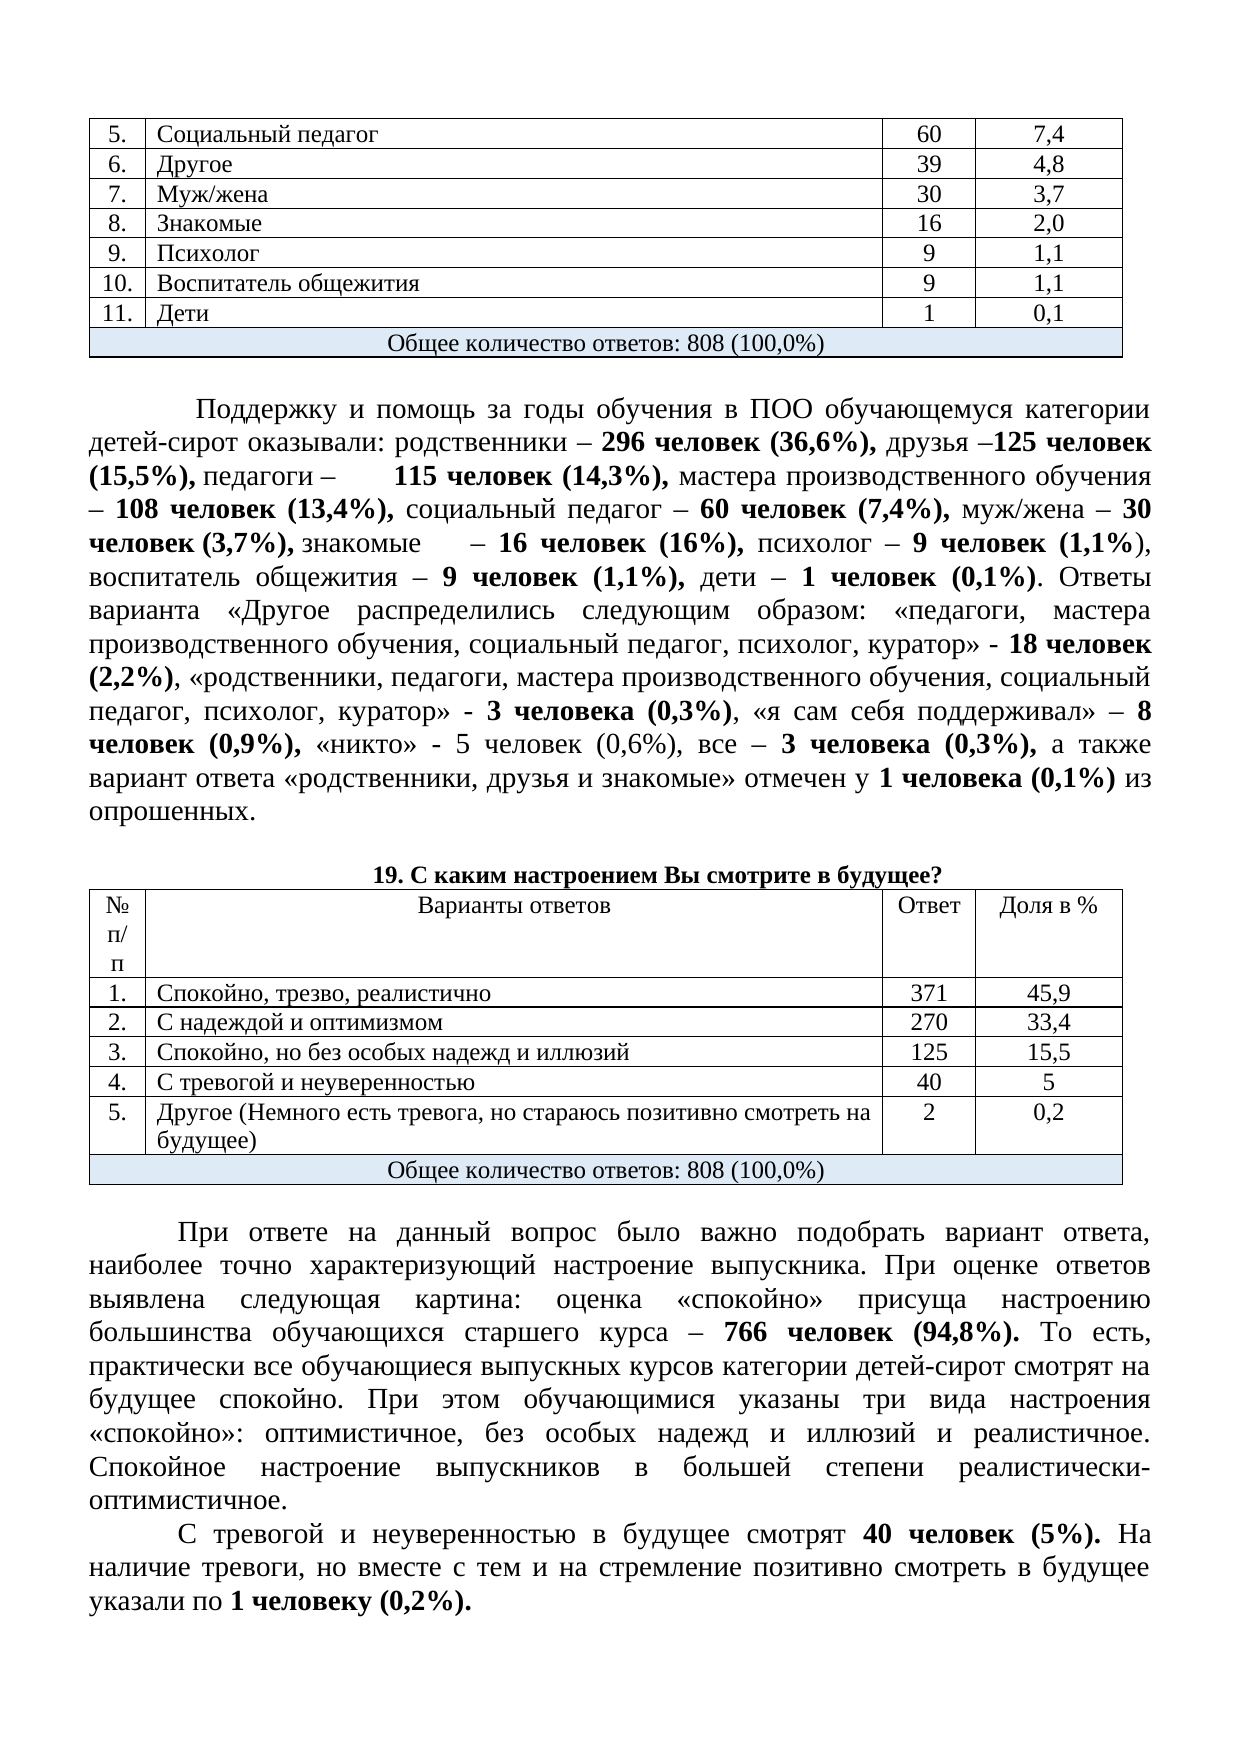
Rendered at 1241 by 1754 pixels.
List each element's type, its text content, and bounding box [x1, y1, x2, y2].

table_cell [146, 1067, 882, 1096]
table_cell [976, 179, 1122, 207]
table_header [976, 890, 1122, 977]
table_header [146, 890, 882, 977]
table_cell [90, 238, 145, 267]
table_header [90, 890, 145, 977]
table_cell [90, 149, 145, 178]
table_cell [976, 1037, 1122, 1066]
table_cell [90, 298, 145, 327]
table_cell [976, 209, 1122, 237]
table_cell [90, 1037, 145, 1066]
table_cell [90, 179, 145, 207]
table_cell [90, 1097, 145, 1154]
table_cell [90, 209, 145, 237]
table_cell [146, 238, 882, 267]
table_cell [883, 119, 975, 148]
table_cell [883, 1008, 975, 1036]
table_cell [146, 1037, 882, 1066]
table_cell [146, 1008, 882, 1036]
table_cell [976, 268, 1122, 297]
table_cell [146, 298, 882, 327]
text При ответе на данный вопрос было важно подобрать вариант ответа, наиболее точно характеризующий настроение выпускника. При оценке ответов выявлена следующая картина: оценка «спокойно» присуща настроению большинства обучающихся старшего курса – 766 человек (94,8%). То есть, практически все обучающиеся выпускных курсов категории детей-сирот смотрят на будущее спокойно. При этом обучающимися указаны три вида настроения «спокойно»: оптимистичное, без особых надежд и иллюзий и реалистичное. Спокойное настроение выпускников в большей степени реалистически-оптимистичное. [89, 1214, 1152, 1516]
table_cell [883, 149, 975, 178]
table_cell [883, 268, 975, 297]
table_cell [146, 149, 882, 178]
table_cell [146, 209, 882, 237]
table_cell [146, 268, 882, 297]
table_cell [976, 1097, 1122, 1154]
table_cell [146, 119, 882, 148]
list С каким настроением Вы смотрите в будущее? [164, 861, 1152, 889]
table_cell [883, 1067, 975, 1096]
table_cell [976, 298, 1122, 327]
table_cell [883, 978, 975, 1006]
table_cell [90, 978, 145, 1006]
text С тревогой и неуверенностью в будущее смотрят 40 человек (5%). На наличие тревоги, но вместе с тем и на стремление позитивно смотреть в будущее указали по 1 человеку (0,2%). [89, 1516, 1152, 1616]
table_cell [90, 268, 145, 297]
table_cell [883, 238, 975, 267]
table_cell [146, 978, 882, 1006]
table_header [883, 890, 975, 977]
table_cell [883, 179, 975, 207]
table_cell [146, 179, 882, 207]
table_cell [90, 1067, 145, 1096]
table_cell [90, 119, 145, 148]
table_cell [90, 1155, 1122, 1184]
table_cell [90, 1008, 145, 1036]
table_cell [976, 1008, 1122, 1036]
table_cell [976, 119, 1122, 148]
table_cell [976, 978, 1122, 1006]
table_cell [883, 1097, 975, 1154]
text Поддержку и помощь за годы обучения в ПОО обучающемуся категории детей-сирот оказывали: родственники – 296 человек (36,6%), друзья –125 человек (15,5%), педагоги – 115 человек (14,3%), мастера производственного обучения – 108 человек (13,4%), социальный педагог – 60 человек (7,4%), муж/жена – 30 человек (3,7%), знакомые – 16 человек (16%), психолог – 9 человек (1,1%), воспитатель общежития – 9 человек (1,1%), дети – 1 человек (0,1%). Ответы варианта «Другое распределились следующим образом: «педагоги, мастера производственного обучения, социальный педагог, психолог, куратор» - 18 человек (2,2%), «родственники, педагоги, мастера производственного обучения, социальный педагог, психолог, куратор» - 3 человека (0,3%), «я сам себя поддерживал» – 8 человек (0,9%), «никто» - 5 человек (0,6%), все – 3 человека (0,3%), а также вариант ответа «родственники, друзья и знакомые» отмечен у 1 человека (0,1%) из опрошенных. [89, 391, 1152, 827]
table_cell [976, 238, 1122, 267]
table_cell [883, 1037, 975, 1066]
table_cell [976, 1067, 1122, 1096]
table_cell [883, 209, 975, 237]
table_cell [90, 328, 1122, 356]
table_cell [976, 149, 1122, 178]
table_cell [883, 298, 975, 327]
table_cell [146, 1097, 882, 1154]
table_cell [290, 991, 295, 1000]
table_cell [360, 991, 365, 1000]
